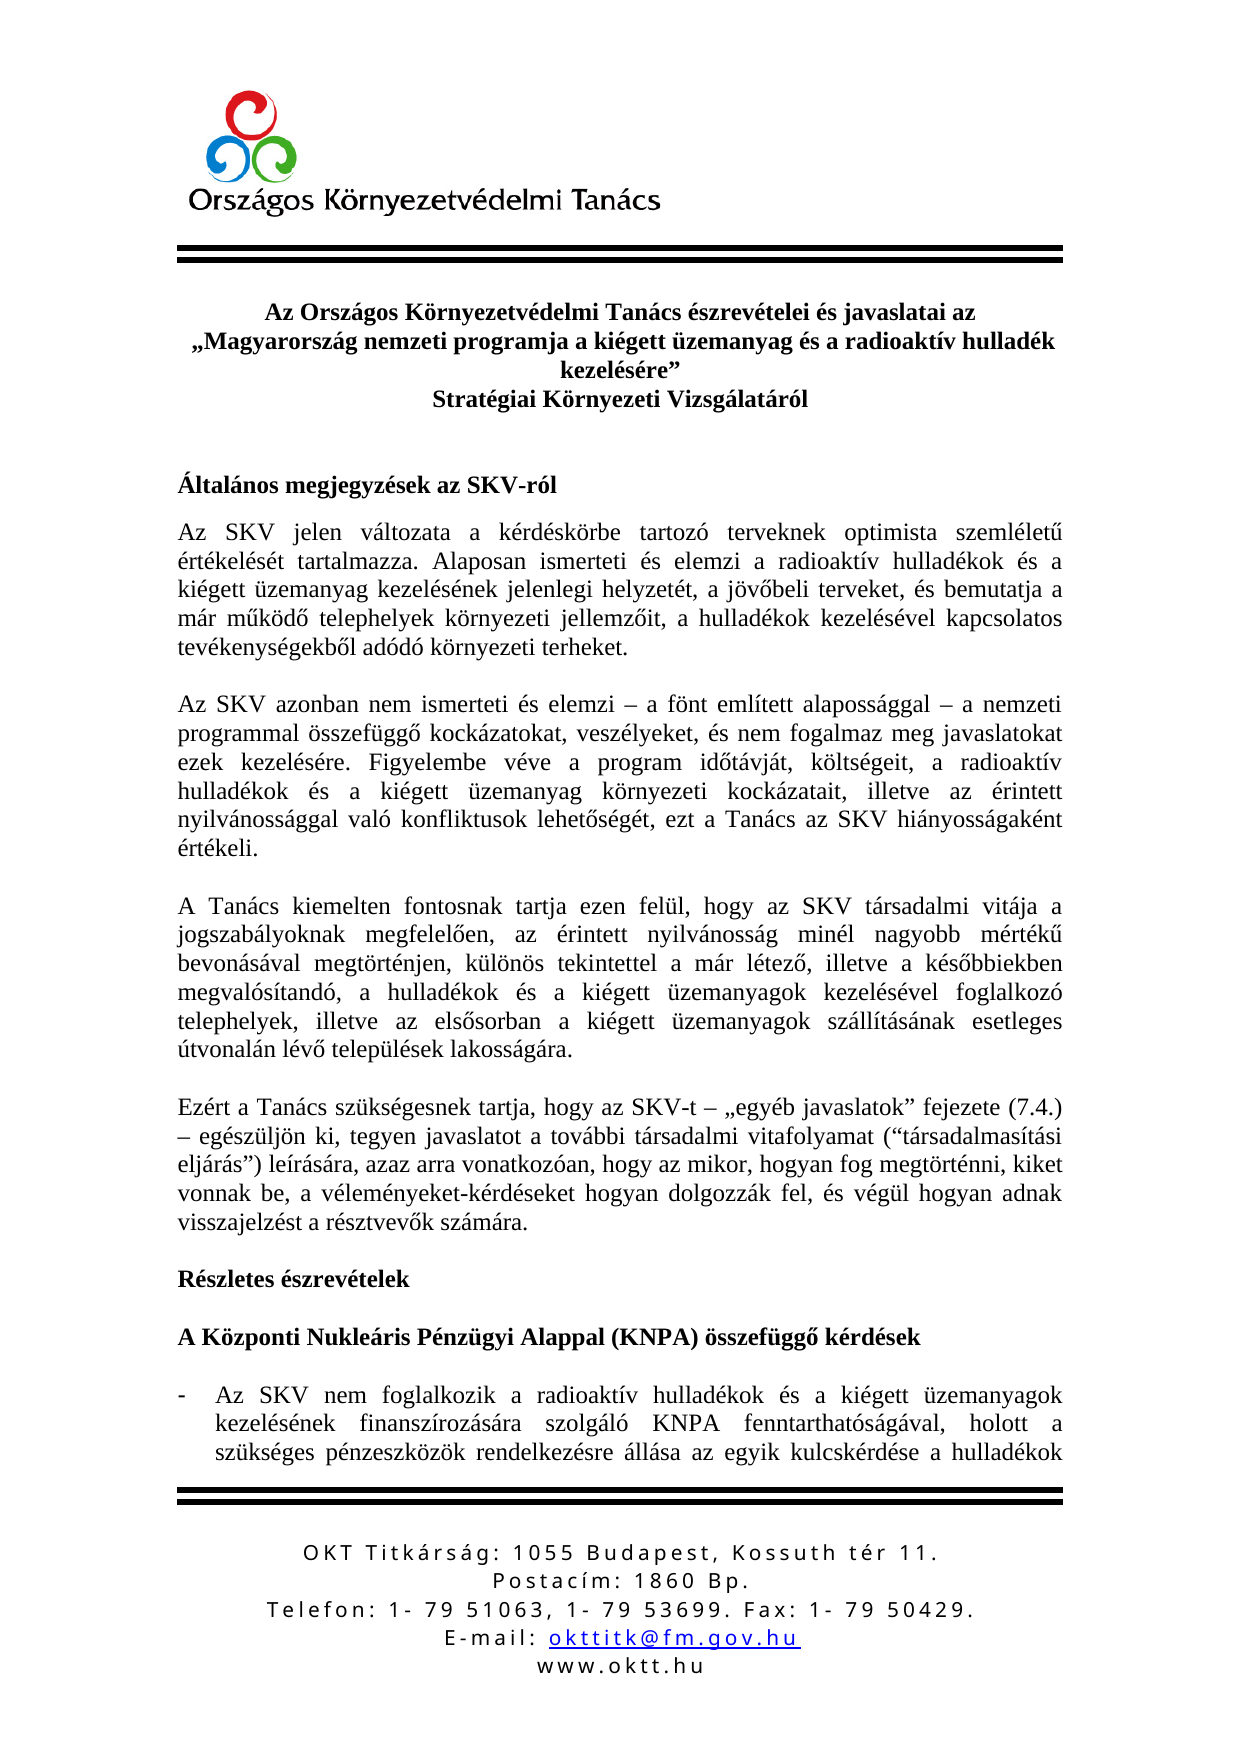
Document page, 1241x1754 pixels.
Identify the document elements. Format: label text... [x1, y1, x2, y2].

text A Központi Nukleáris Pénzügyi Alappal (KNPA) összefüggő kérdések [177, 1322, 1063, 1351]
text Az SKV azonban nem ismerteti és elemzi – a fönt említett alapossággal – a nemzeti programmal összefüggő kockázatokat, veszélyeket, és nem fogalmaz meg javaslatokat ezek kezelésére. Figyelembe véve a program időtávját, költségeit, a radioaktív hulladékok és a kiégett üzemanyag környezeti kockázatait, illetve az érintett nyilvánossággal való konfliktusok lehetőségét, ezt a Tanács az SKV hiányosságaként értékeli. [177, 689, 1063, 862]
text Stratégiai Környezeti Vizsgálatáról [177, 384, 1063, 412]
text Az SKV jelen változata a kérdéskörbe tartozó terveknek optimista szemléletű értékelését tartalmazza. Alaposan ismerteti és elemzi a radioaktív hulladékok és a kiégett üzemanyag kezelésének jelenlegi helyzetét, a jövőbeli terveket, és bemutatja a már működő telephelyek környezeti jellemzőit, a hulladékok kezelésével kapcsolatos tevékenységekből adódó környezeti terheket. [177, 517, 1063, 661]
picture [177, 73, 673, 243]
text Ezért a Tanács szükségesnek tartja, hogy az SKV-t – „egyéb javaslatok” fejezete (7.4.) – egészüljön ki, tegyen javaslatot a további társadalmi vitafolyamat (“társadalmasítási eljárás”) leírására, azaz arra vonatkozóan, hogy az mikor, hogyan fog megtörténni, kiket vonnak be, a véleményeket-kérdéseket hogyan dolgozzák fel, és végül hogyan adnak visszajelzést a résztvevők számára. [177, 1092, 1063, 1236]
text „Magyarország nemzeti programja a kiégett üzemanyag és a radioaktív hulladék kezelésére” [177, 326, 1063, 384]
text A Tanács kiemelten fontosnak tartja ezen felül, hogy az SKV társadalmi vitája a jogszabályoknak megfelelően, az érintett nyilvánosság minél nagyobb mértékű bevonásával megtörténjen, különös tekintettel a már létező, illetve a későbbiekben megvalósítandó, a hulladékok és a kiégett üzemanyagok kezelésével foglalkozó telephelyek, illetve az elsősorban a kiégett üzemanyagok szállításának esetleges útvonalán lévő települések lakosságára. [177, 891, 1063, 1063]
text Az Országos Környezetvédelmi Tanács észrevételei és javaslatai az [177, 297, 1063, 326]
text Általános megjegyzések az SKV-ról [177, 470, 1063, 499]
text Részletes észrevételek [177, 1264, 1063, 1293]
